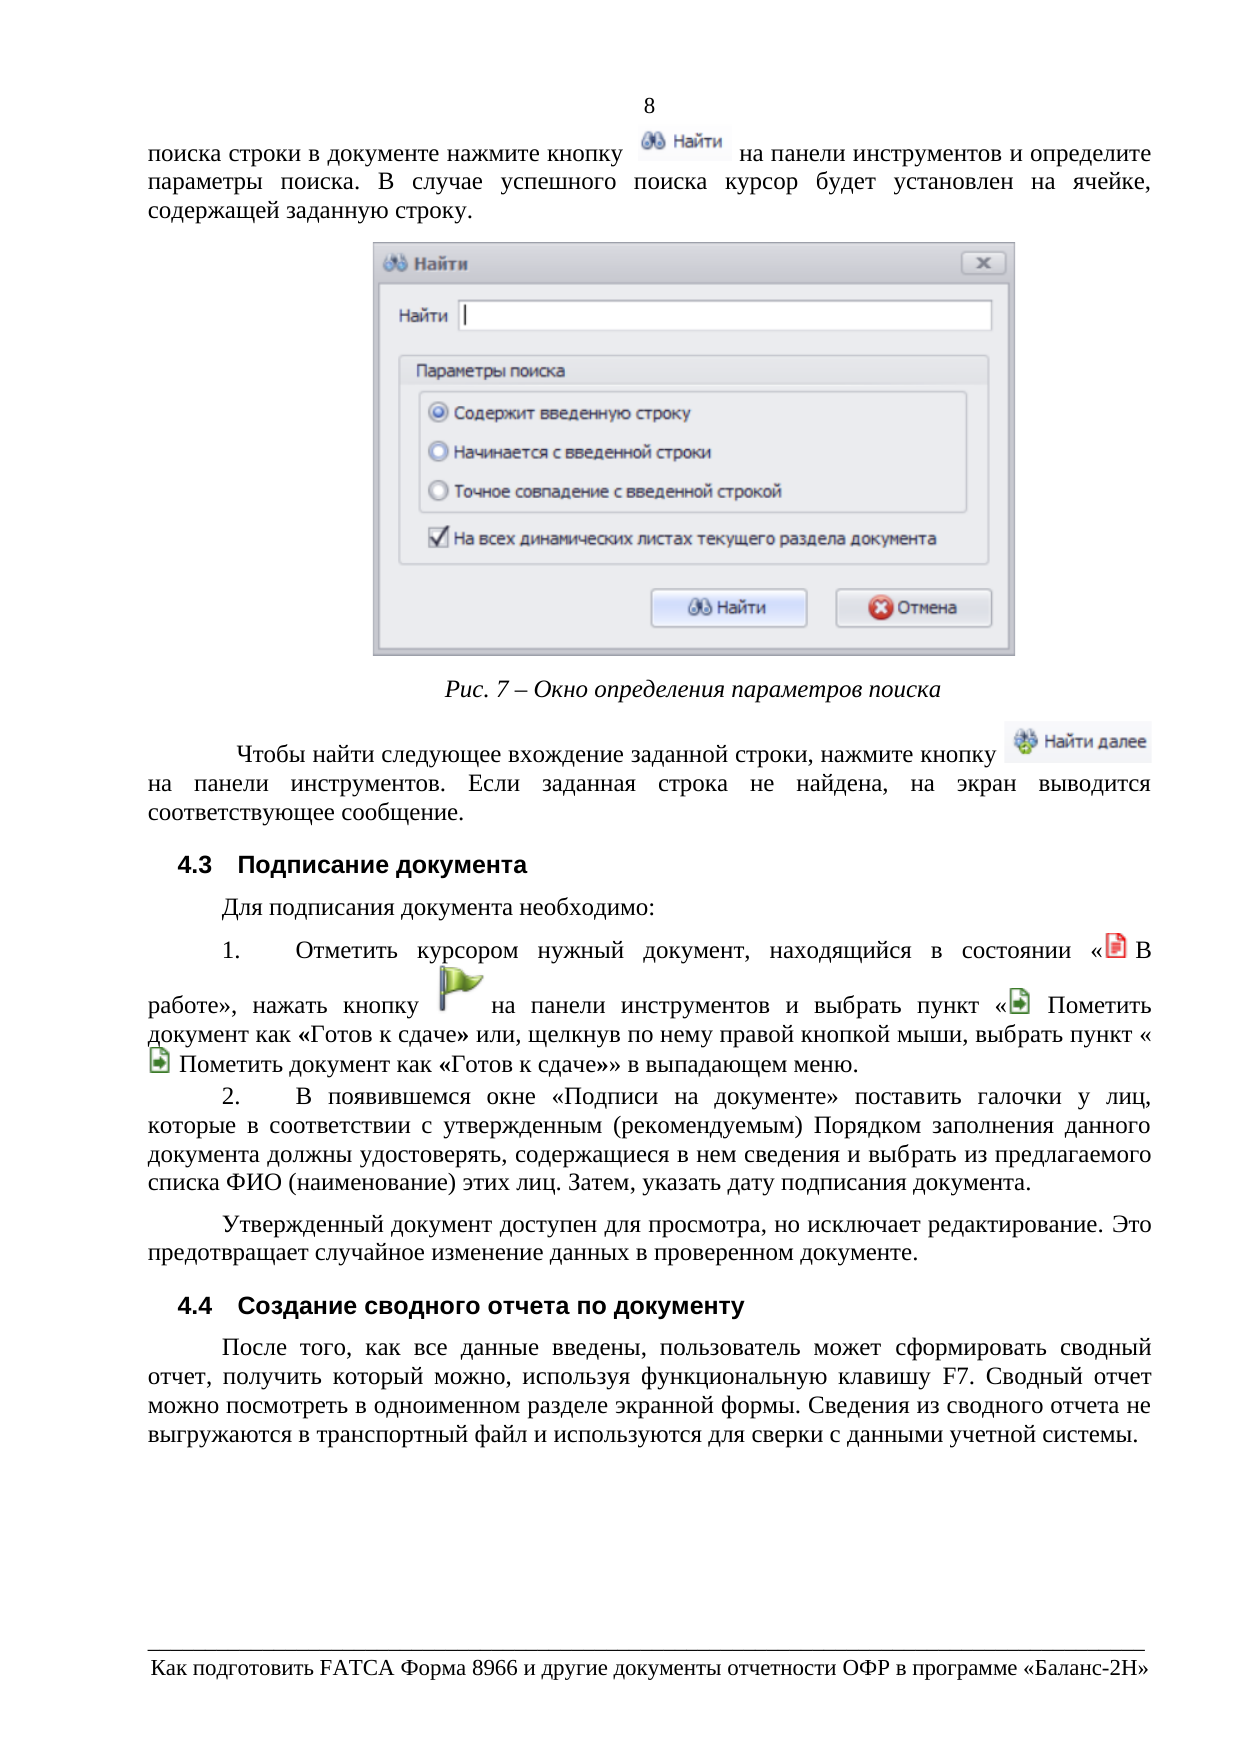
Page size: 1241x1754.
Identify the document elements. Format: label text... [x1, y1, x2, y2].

picture [1004, 721, 1152, 763]
picture [1007, 988, 1033, 1014]
list В появившемся окне «Подписи на документе» поставить галочки у лиц, которые в соответствии с утвержденным (рекомендуемым) Порядком заполнения данного документа должны удостоверять, содержащиеся в нем сведения и выбрать из предлагаемого списка ФИО (наименование) этих лиц. Затем, указать дату подписания документа. [148, 1081, 1152, 1196]
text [148, 119, 1152, 224]
picture [638, 124, 732, 161]
text Для подписания документа необходимо: [148, 892, 1152, 921]
subtitle Подписание документа [177, 851, 1152, 879]
text Чтобы найти следующее вхождение заданной строки, нажмите кнопку на панели инструментов. Если заданная строка не найдена, на экран выводится соответствующее сообщение. [148, 721, 1152, 826]
picture [434, 963, 485, 1014]
picture [1103, 933, 1129, 958]
subtitle Создание сводного отчета по документу [177, 1291, 1152, 1320]
picture [147, 1047, 173, 1073]
text Рис. 7 – Окно определения параметров поиска [148, 674, 1152, 703]
text После того, как все данные введены, пользователь может сформировать сводный отчет, получить который можно, используя функциональную клавишу F7. Сводный отчет можно посмотреть в одноименном разделе экранной формы. Сведения из сводного отчета не выгружаются в транспортный файл и используются для сверки с данными учетной системы. [148, 1332, 1152, 1447]
list Отметить курсором нужный документ, находящийся в состоянии « В работе», нажать кнопку на панели инструментов и выбрать пункт « Пометить документ как «Готов к сдаче» или, щелкнув по нему правой кнопкой мыши, выбрать пункт « Пометить документ как «Готов к сдаче»» в выпадающем меню. [148, 933, 1152, 1081]
picture [372, 242, 1016, 656]
text Утвержденный документ доступен для просмотра, но исключает редактирование. Это предотвращает случайное изменение данных в проверенном документе. [148, 1209, 1152, 1266]
